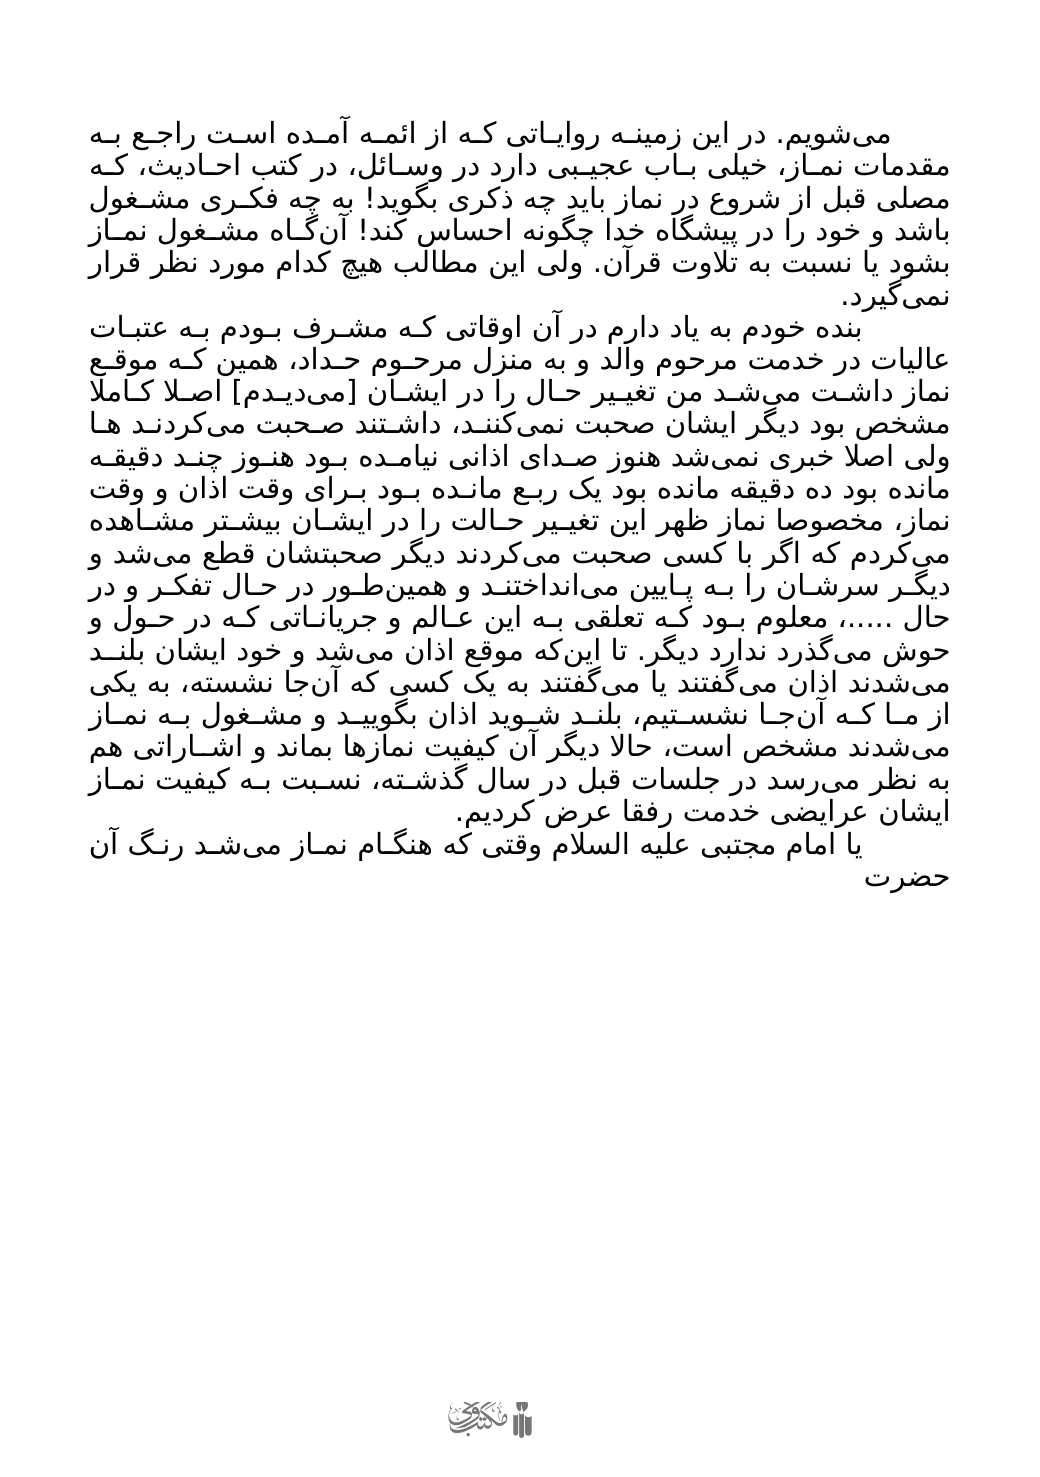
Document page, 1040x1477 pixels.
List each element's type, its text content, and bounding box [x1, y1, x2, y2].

text یا امام مجتبی علیه السلام وقتی که هنگام نماز می‌شد رنگ آن حضرت‌ [89, 828, 951, 893]
text بنده خودم به یاد دارم در آن اوقاتی که مشرف بودم به عتبات عالیات در خدمت مرحوم والد و به منزل مرحوم حداد، همین که موقع نماز داشت می‌شد من تغییر حال را در ایشان [می‌دیدم‌] اصلا کاملا مشخص بود دیگر ایشان صحبت نمی‌کنند، داشتند صحبت می‌کردند ها ولی اصلا خبری نمی‌شد هنوز صدای اذانی نیامده بود هنوز چند دقیقه مانده بود ده دقیقه مانده بود یک ربع مانده بود برای وقت اذان و وقت نماز، مخصوصا نماز ظهر این تغییر حالت را در ایشان بیشتر مشاهده می‌کردم که اگر با کسی صحبت می‌کردند دیگر صحبتشان قطع می‌شد و دیگر سرشان را به پایین می‌انداختند و همین‌طور در حال تفکر و در حال .....، معلوم بود که تعلقی به این عالم و جریاناتی که در حول و حوش می‌گذرد ندارد دیگر. تا این‌که موقع اذان می‌شد و خود ایشان بلند می‌شدند اذان می‌گفتند یا می‌گفتند به یک کسی که آن‌جا نشسته، به یکی از ما که آن‌جا نشستیم، بلند شوید اذان بگویید و مشغول به نماز می‌شدند مشخص است، حالا دیگر آن کیفیت نمازها بماند و اشاراتی هم به نظر می‌رسد در جلسات قبل در سال گذشته، نسبت به کیفیت نماز ایشان عرایضی خدمت رفقا عرض کردیم. [89, 312, 951, 828]
text می‌شویم. در این زمینه روایاتی که از ائمه آمده است راجع به مقدمات نماز، خیلی باب عجیبی دارد در وسائل، در کتب احادیث، که مصلی قبل از شروع در نماز باید چه ذکری بگوید! به چه فکری مشغول باشد و خود را در پیشگاه خدا چگونه احساس کند! آن‌گاه مشغول نماز بشود یا نسبت به تلاوت قرآن. ولی این مطالب هیچ کدام مورد نظر قرار نمی‌گیرد. [89, 118, 951, 312]
picture [443, 1402, 537, 1438]
